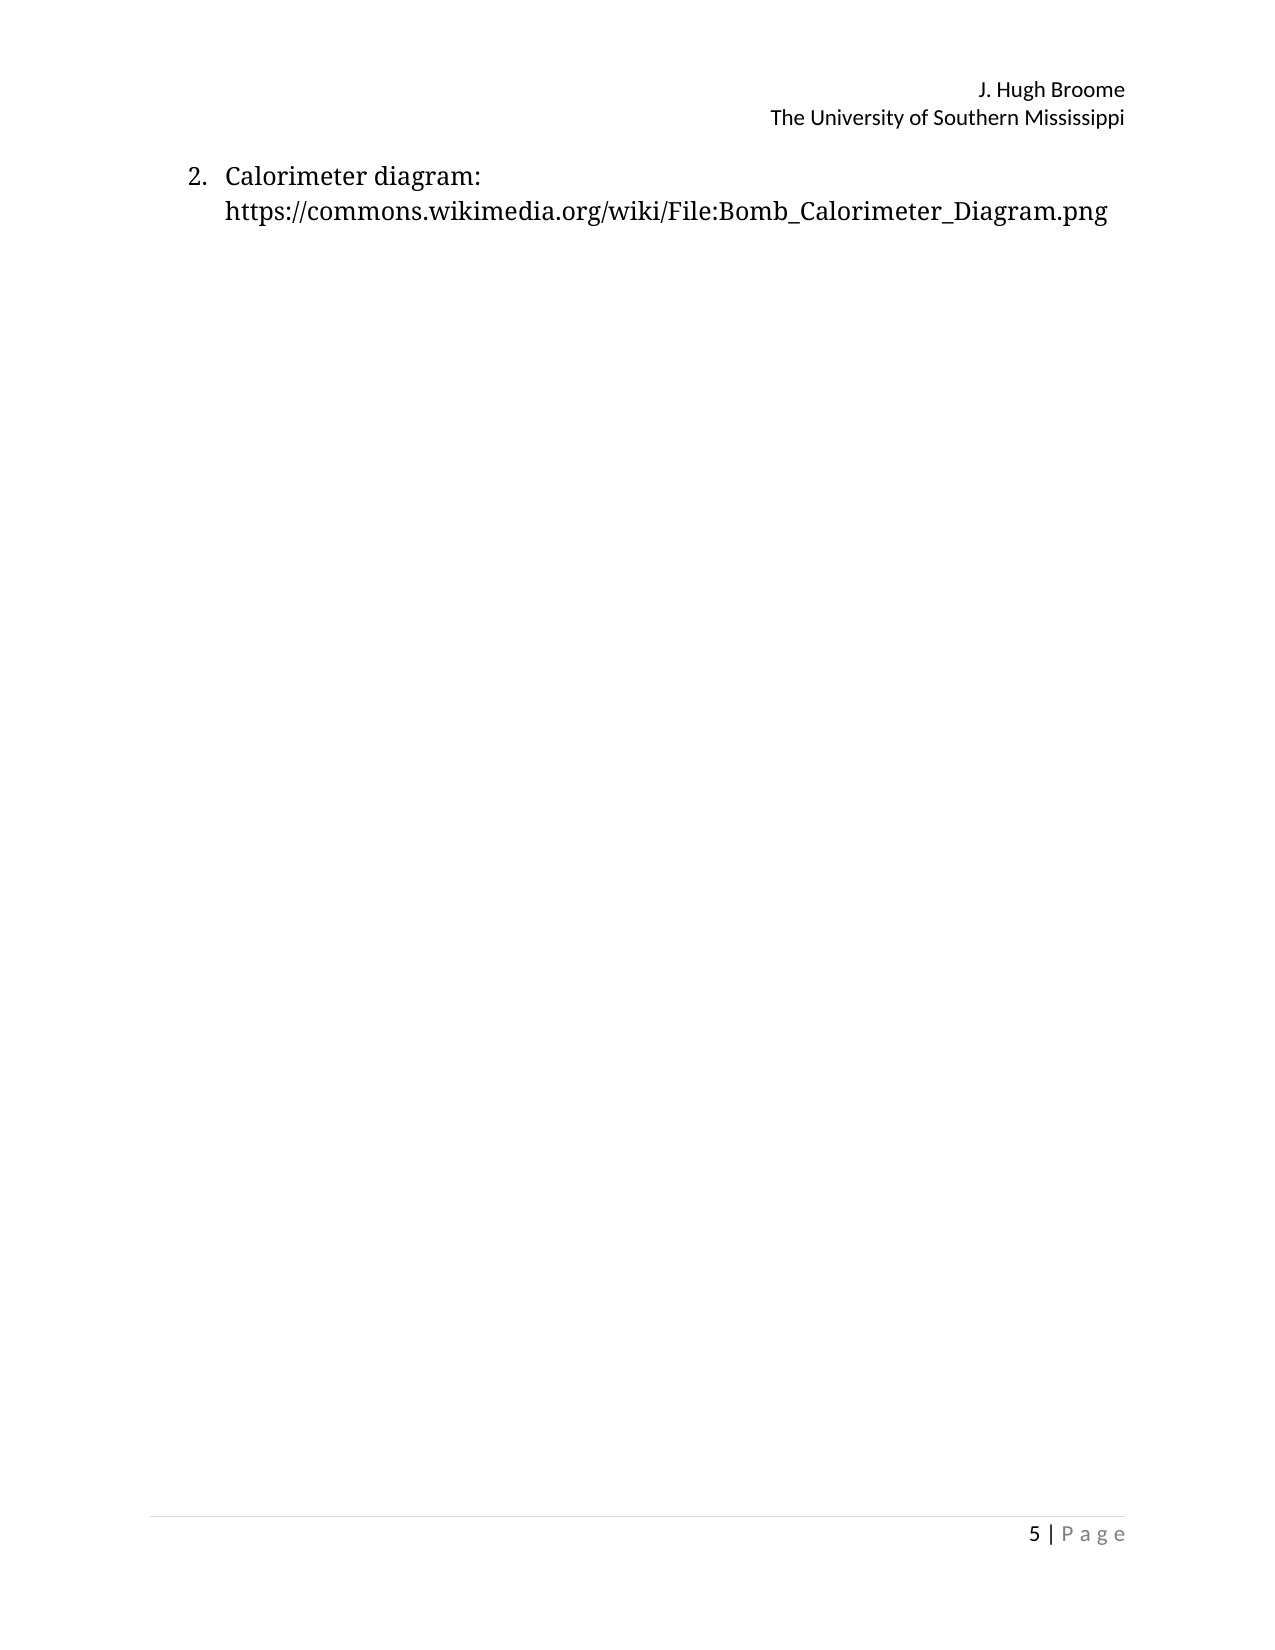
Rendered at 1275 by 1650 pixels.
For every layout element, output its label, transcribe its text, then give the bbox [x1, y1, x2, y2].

list Calorimeter diagram: https://commons.wikimedia.org/wiki/File:Bomb_Calorimeter_Diagram.png [187, 159, 1125, 227]
